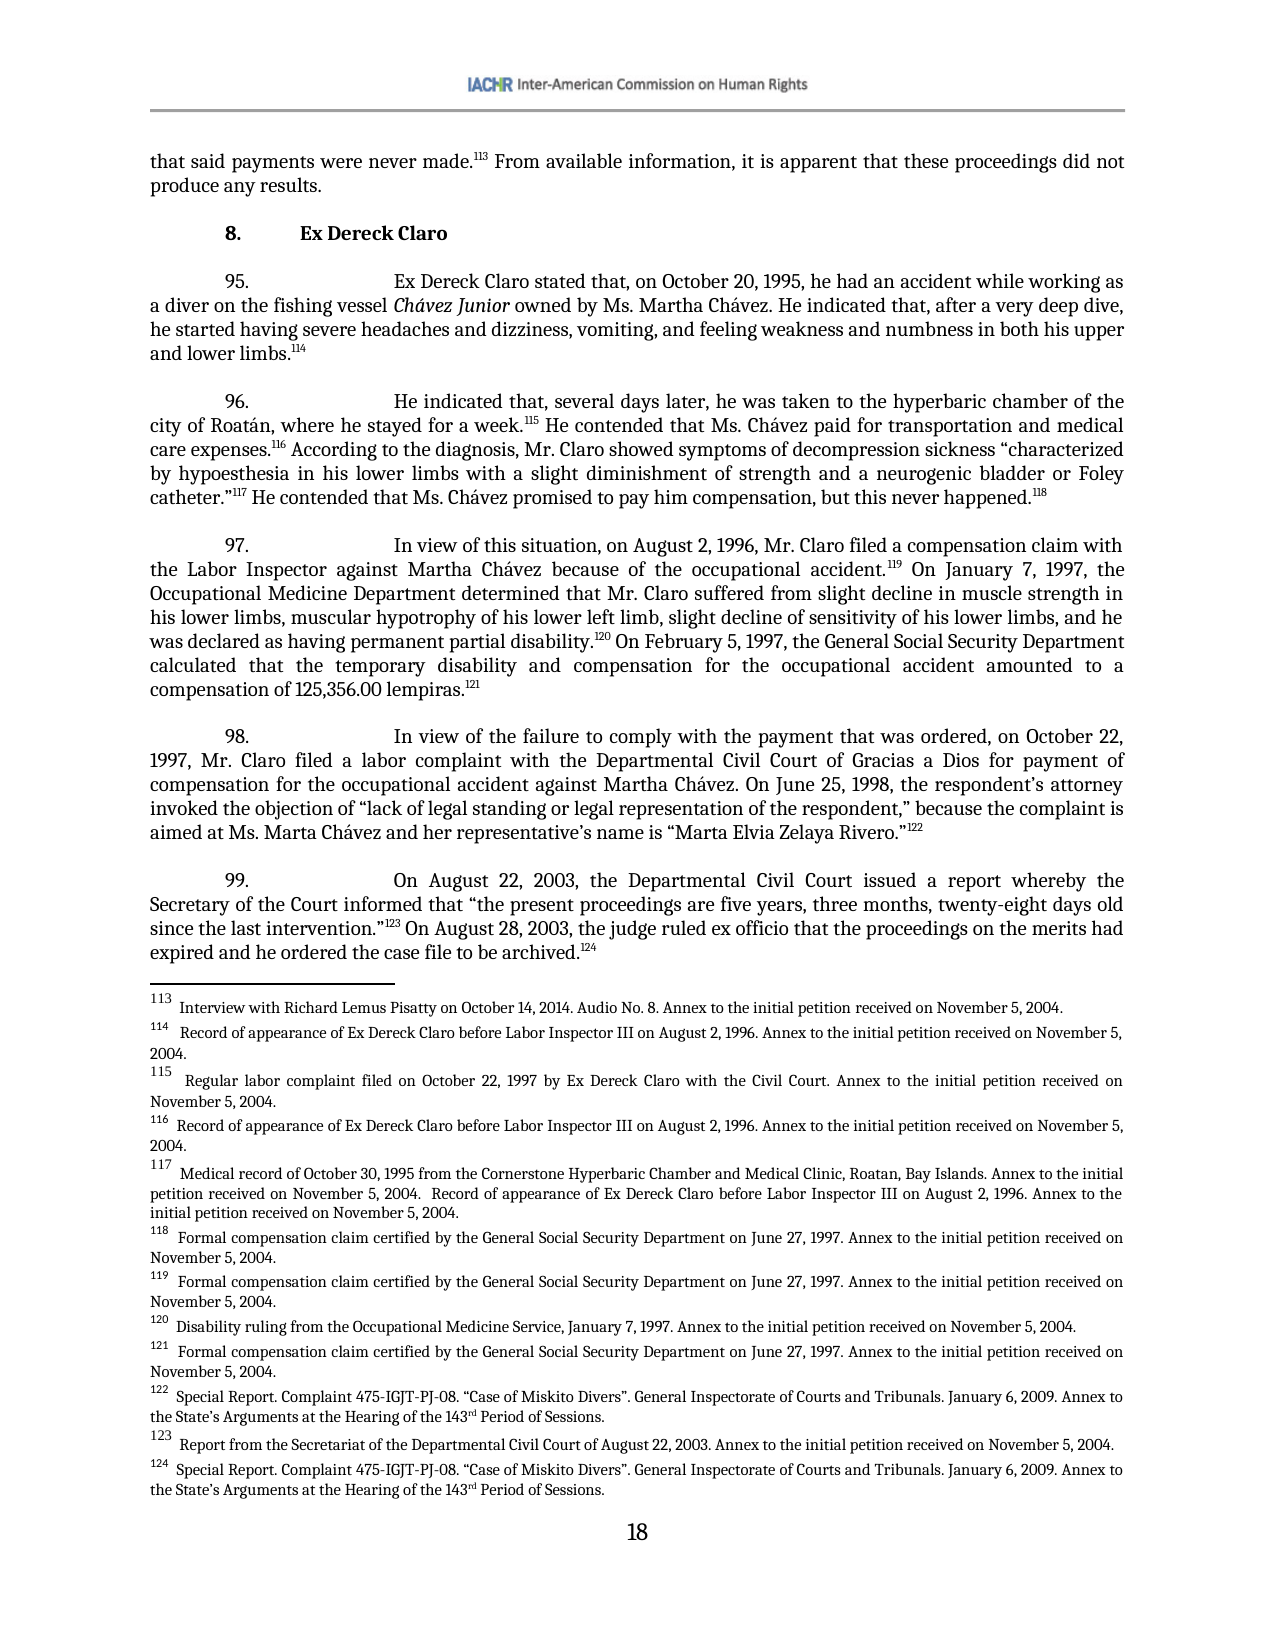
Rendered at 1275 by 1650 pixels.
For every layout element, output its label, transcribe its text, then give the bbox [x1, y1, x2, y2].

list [150, 150, 1125, 198]
list On August 22, 2003, the Departmental Civil Court issued a report whereby the Secretary of the Court informed that “the present proceedings are five years, three months, twenty-eight days old since the last intervention.” On August 28, 2003, the judge ruled ex officio that the proceedings on the merits had expired and he ordered the case file to be archived. [150, 869, 1125, 965]
list In view of the failure to comply with the payment that was ordered, on October 22, 1997, Mr. Claro filed a labor complaint with the Departmental Civil Court of Gracias a Dios for payment of compensation for the occupational accident against Martha Chávez. On June 25, 1998, the respondent’s attorney invoked the objection of “lack of legal standing or legal representation of the respondent,” because the complaint is aimed at Ms. Marta Chávez and her representative’s name is “Marta Elvia Zelaya Rivero.” [150, 725, 1125, 845]
picture [456, 75, 819, 94]
list Ex Dereck Claro stated that, on October 20, 1995, he had an accident while working as a diver on the fishing vessel Chávez Junior owned by Ms. Martha Chávez. He indicated that, after a very deep dive, he started having severe headaches and dizziness, vomiting, and feeling weakness and numbness in both his upper and lower limbs. [150, 270, 1125, 366]
list In view of this situation, on August 2, 1996, Mr. Claro filed a compensation claim with the Labor Inspector against Martha Chávez because of the occupational accident. On January 7, 1997, the Occupational Medicine Department determined that Mr. Claro suffered from slight decline in muscle strength in his lower limbs, muscular hypotrophy of his lower left limb, slight decline of sensitivity of his lower limbs, and he was declared as having permanent partial disability. On February 5, 1997, the General Social Security Department calculated that the temporary disability and compensation for the occupational accident amounted to a compensation of 125,356.00 lempiras. [150, 533, 1125, 701]
list He indicated that, several days later, he was taken to the hyperbaric chamber of the city of Roatán, where he stayed for a week. He contended that Ms. Chávez paid for transportation and medical care expenses. According to the diagnosis, Mr. Claro showed symptoms of decompression sickness “characterized by hypoesthesia in his lower limbs with a slight diminishment of strength and a neurogenic bladder or Foley catheter.” He contended that Ms. Chávez promised to pay him compensation, but this never happened. [150, 389, 1125, 509]
subtitle Ex Dereck Claro [225, 222, 1125, 246]
